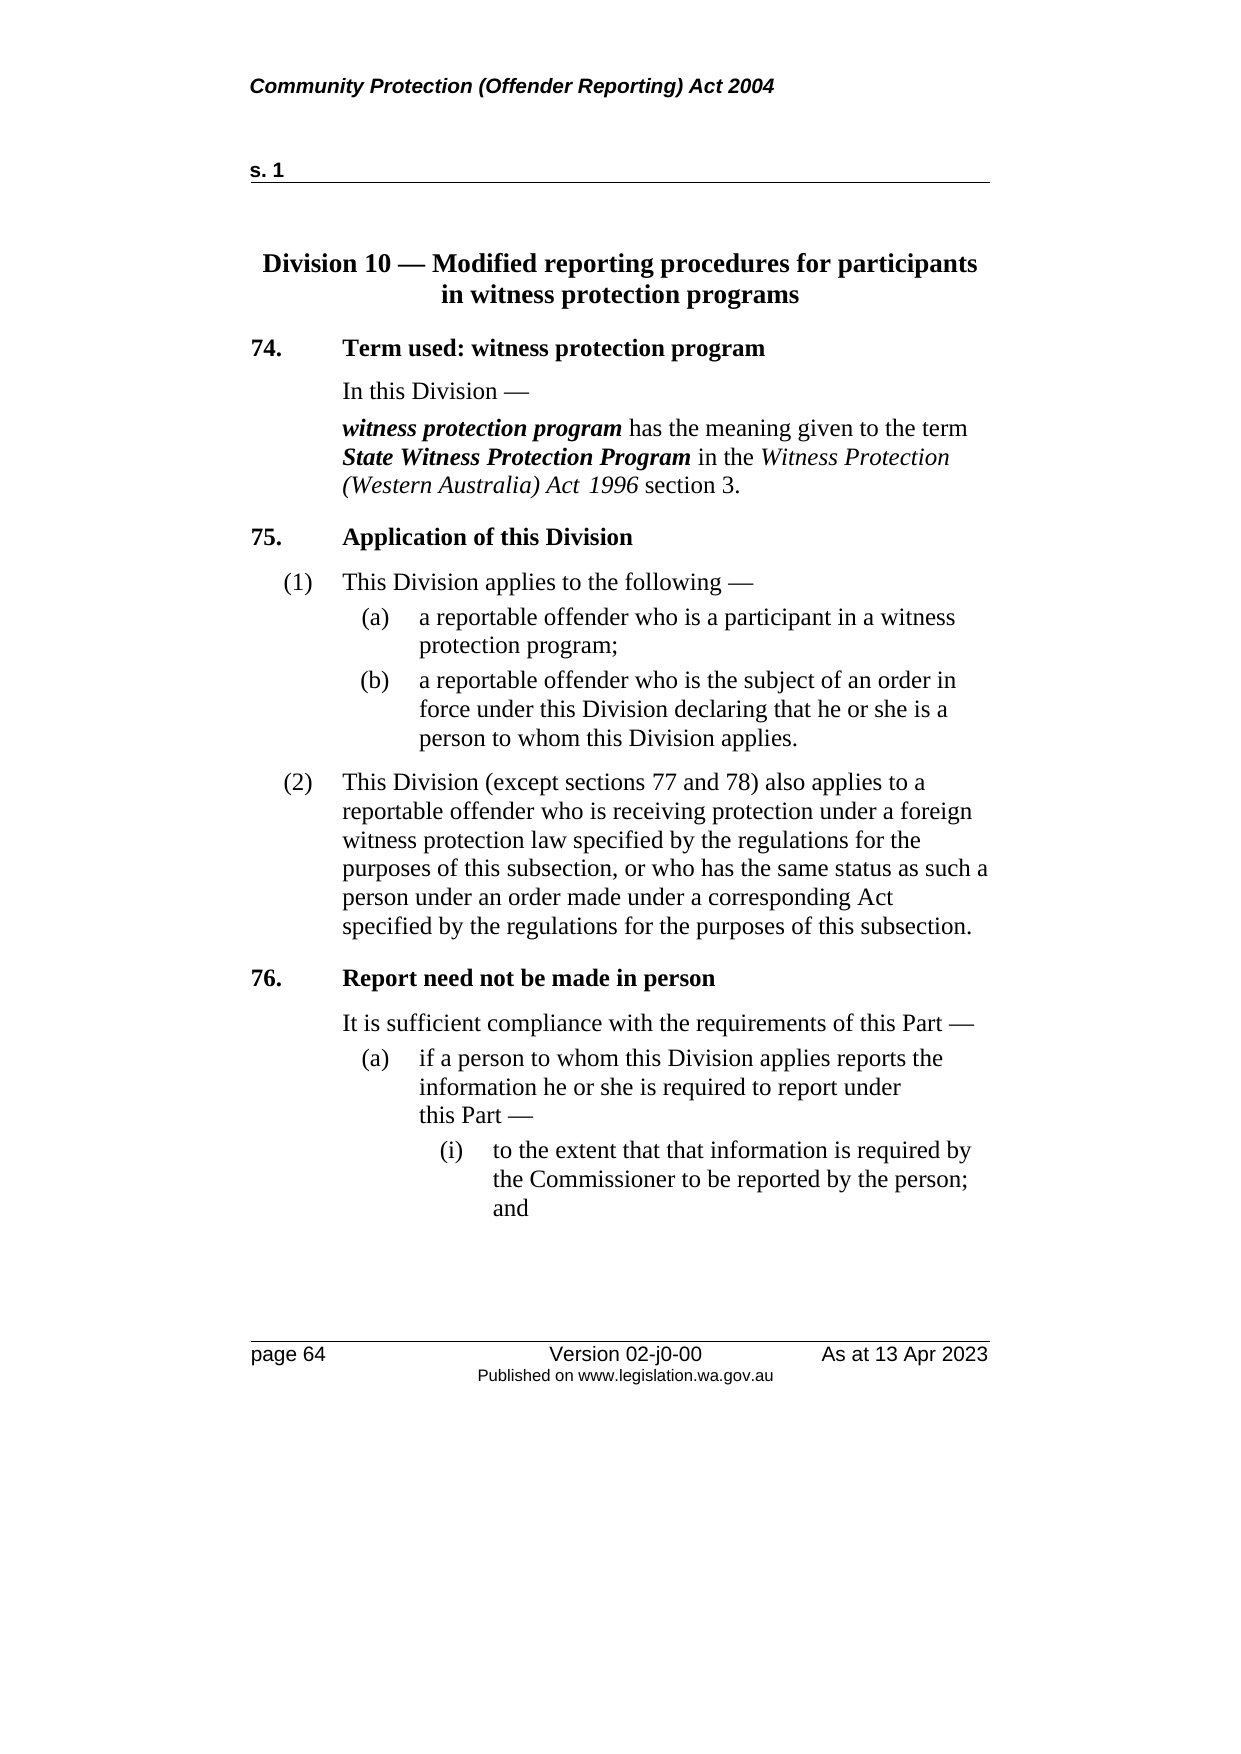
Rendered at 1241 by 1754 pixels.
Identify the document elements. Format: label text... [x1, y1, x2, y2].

subtitle 75. Application of this Division [251, 522, 990, 551]
text (b) a reportable offender who is the subject of an order in force under this Division declaring that he or she is a person to whom this Division applies. [251, 665, 990, 752]
text (2) This Division (except sections 77 and 78) also applies to a reportable offender who is receiving protection under a foreign witness protection law specified by the regulations for the purposes of this subsection, or who has the same status as such a person under an order made under a corresponding Act specified by the regulations for the purposes of this subsection. [251, 767, 990, 940]
text It is sufficient compliance with the requirements of this Part — [251, 1008, 990, 1037]
subtitle 76. Report need not be made in person [251, 963, 990, 991]
subtitle 74. Term used: witness protection program [251, 333, 990, 361]
text (a) if a person to whom this Division applies reports the information he or she is required to report under this Part — [251, 1043, 990, 1129]
text witness protection program has the meaning given to the term State Witness Protection Program in the Witness Protection (Western Australia) Act 1996 section 3. [251, 413, 990, 499]
text (a) a reportable offender who is a participant in a witness protection program; [251, 602, 990, 659]
text (1) This Division applies to the following — [251, 567, 990, 595]
text (i) to the extent that that information is required by the Commissioner to be reported by the person; and [251, 1136, 990, 1222]
subtitle Division 10 — Modified reporting procedures for participants in witness protection programs [251, 247, 990, 310]
text In this Division — [251, 376, 990, 405]
